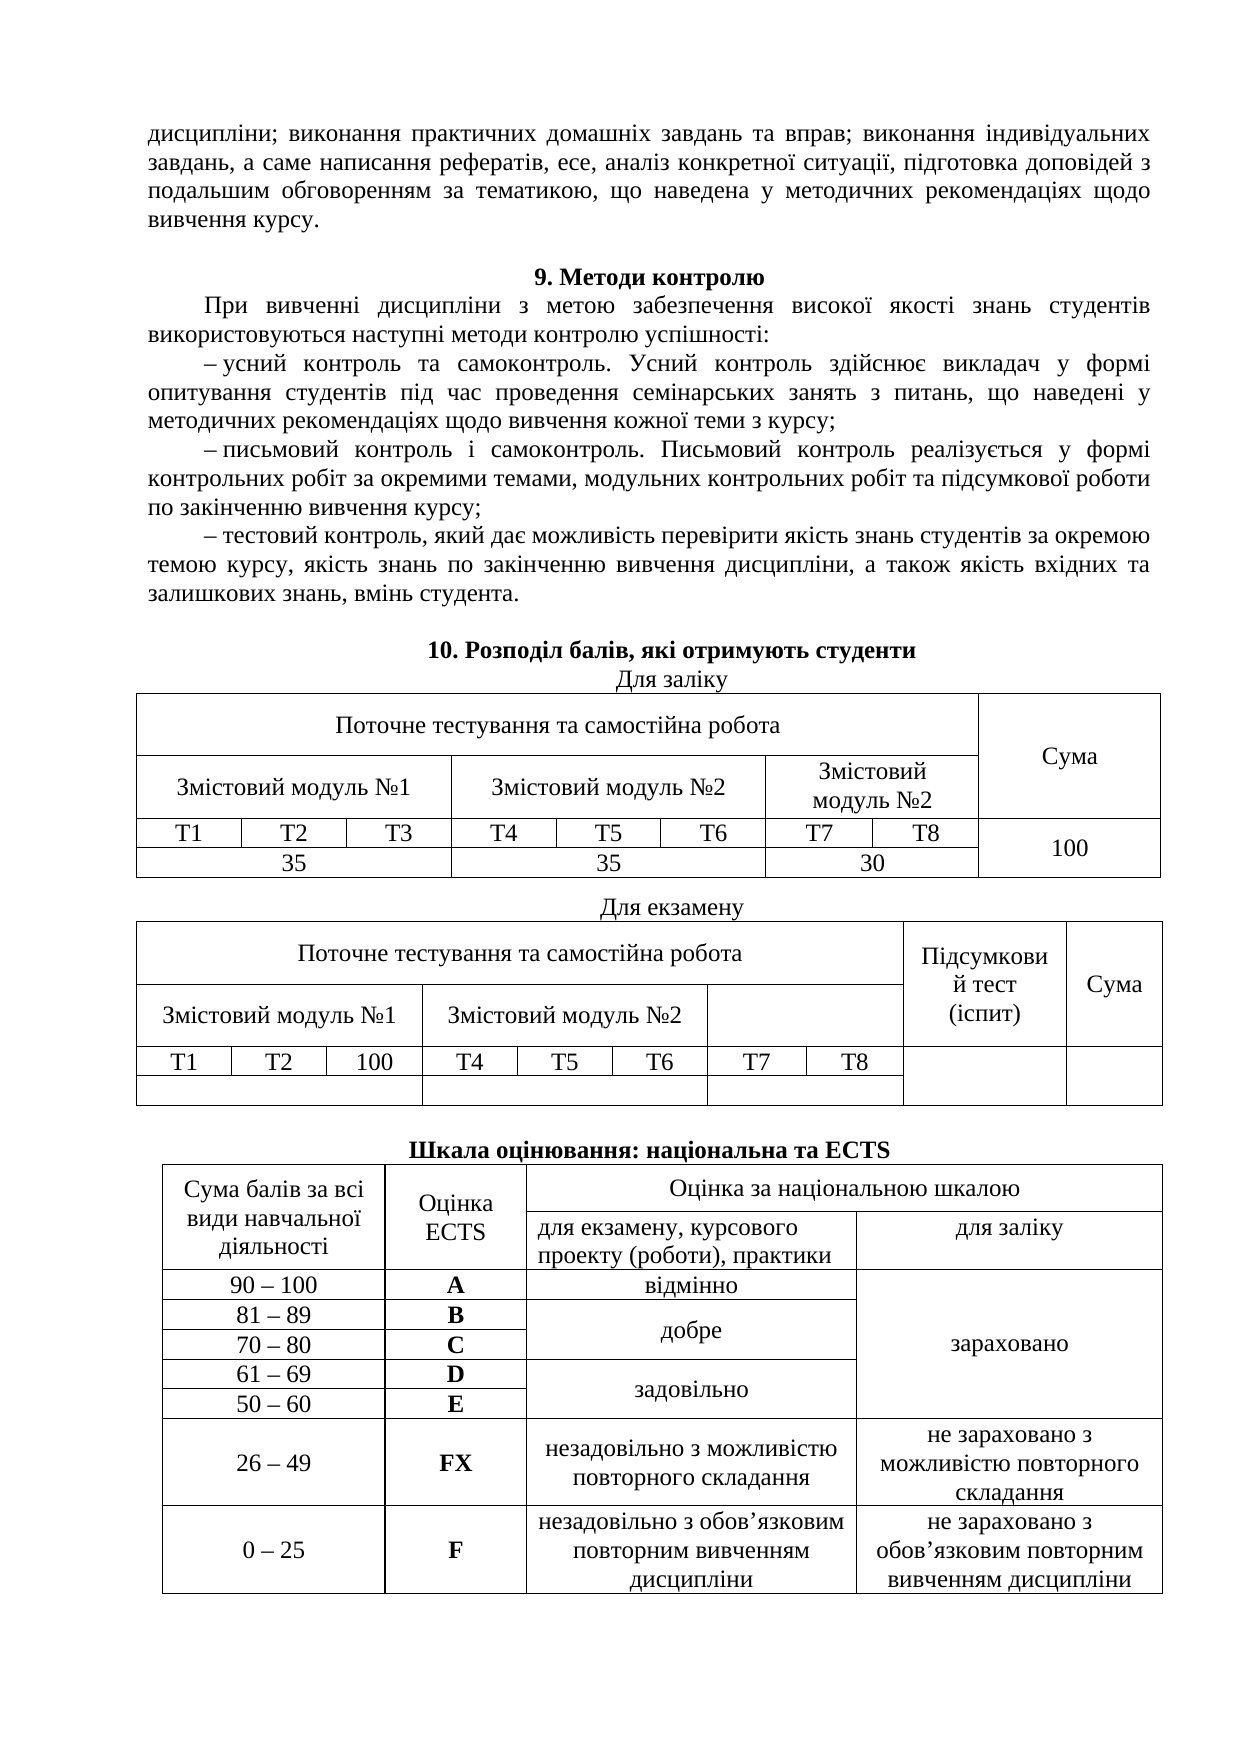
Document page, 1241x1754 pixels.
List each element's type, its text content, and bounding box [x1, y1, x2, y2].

table_header Сума [1067, 922, 1162, 1046]
table_cell [137, 1076, 422, 1105]
table_cell 50 – 60 [163, 1389, 384, 1418]
table_cell FX [386, 1419, 526, 1505]
table_cell 35 [452, 848, 765, 877]
table_cell Змістовий модуль №2 [423, 985, 707, 1046]
table_cell 61 – 69 [163, 1360, 384, 1388]
table_cell Змістовий модуль №1 [137, 985, 422, 1046]
table_header Оцінка за національною шкалою [527, 1165, 1162, 1211]
table_cell 35 [137, 848, 451, 877]
table_cell задовільно [527, 1360, 856, 1418]
table_cell Т1 [137, 1047, 231, 1075]
table_cell для екзамену, курсового проекту (роботи), практики [527, 1212, 856, 1269]
table_cell Т6 [661, 819, 765, 847]
table_cell Т7 [708, 1047, 806, 1075]
table_cell 70 – 80 [163, 1330, 384, 1358]
table_cell А [386, 1270, 526, 1299]
table_cell Т1 [137, 819, 241, 847]
table_cell [904, 1047, 1066, 1105]
text При вивченні дисципліни з метою забезпечення високої якості знань студентів використовуються наступні методи контролю успішності: [148, 291, 1152, 348]
table_cell 0 – 25 [163, 1506, 384, 1593]
table_cell [423, 1076, 707, 1105]
text – письмовий контроль і самоконтроль. Письмовий контроль реалізується у формі контрольних робіт за окремими темами, модульних контрольних робіт та підсумкової роботи по закінченню вивчення курсу; [148, 434, 1152, 521]
table_cell Змістовий модуль №1 [137, 756, 451, 817]
table_cell незадовільно з обов’язковим повторним вивченням дисципліни [527, 1506, 856, 1593]
table_cell Т5 [557, 819, 660, 847]
table_cell 30 [766, 848, 978, 877]
text Для заліку [148, 664, 1152, 693]
table_cell Т4 [452, 819, 556, 847]
table_cell Т3 [347, 819, 451, 847]
table_cell С [386, 1330, 526, 1358]
table_cell В [386, 1300, 526, 1329]
table_cell незадовільно з можливістю повторного складання [527, 1419, 856, 1505]
table_cell Змістовий модуль №2 [452, 756, 765, 817]
table_header Оцінка ECTS [386, 1165, 526, 1269]
table_header Сума балів за всі види навчальної діяльності [163, 1165, 384, 1269]
table_cell D [386, 1360, 526, 1388]
table_cell зараховано [857, 1270, 1162, 1418]
table_cell не зараховано з можливістю повторного складання [857, 1419, 1162, 1505]
table_header Сума [979, 694, 1160, 817]
table_cell не зараховано з обов’язковим повторним вивченням дисципліни [857, 1506, 1162, 1593]
table_cell Т5 [518, 1047, 612, 1075]
text Шкала оцінювання: національна та ECTS [148, 1135, 1152, 1164]
text – усний контроль та самоконтроль. Усний контроль здійснює викладач у формі опитування студентів під час проведення семінарських занять з питань, що наведені у методичних рекомендаціях щодо вивчення кожної теми з курсу; [148, 348, 1152, 434]
table_cell 26 – 49 [163, 1419, 384, 1505]
text 9. Методи контролю [148, 262, 1152, 291]
table_header Поточне тестування та самостійна робота [137, 694, 978, 755]
table_cell 100 [979, 819, 1160, 877]
table_cell Змістовий модуль №2 [766, 756, 978, 817]
text Для екзамену [148, 892, 1152, 921]
table_cell для заліку [857, 1212, 1162, 1269]
table_cell 90 – 100 [163, 1270, 384, 1299]
table_cell Т6 [613, 1047, 707, 1075]
table_cell Т2 [242, 819, 346, 847]
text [148, 118, 1152, 233]
table_cell Т7 [766, 819, 872, 847]
table_cell відмінно [527, 1270, 856, 1299]
table_cell F [386, 1506, 526, 1593]
table_cell [708, 985, 903, 1046]
table_cell Т2 [232, 1047, 326, 1075]
table_header Поточне тестування та самостійна робота [137, 922, 903, 983]
table_cell добре [527, 1300, 856, 1358]
table_cell Т4 [423, 1047, 517, 1075]
table_cell Е [386, 1389, 526, 1418]
text – тестовий контроль, який дає можливість перевірити якість знань студентів за окремою темою курсу, якість знань по закінченню вивчення дисципліни, а також якість вхідних та залишкових знань, вмінь студента. [148, 521, 1152, 607]
table_cell Т8 [807, 1047, 903, 1075]
table_header Підсумковий тест (іспит) [904, 922, 1066, 1046]
table_cell 81 – 89 [163, 1300, 384, 1329]
table_cell Т8 [873, 819, 978, 847]
table_cell [1067, 1047, 1162, 1105]
table_cell 100 [327, 1047, 422, 1075]
text 10. Розподіл балів, які отримують студенти [148, 636, 1152, 664]
table_cell [708, 1076, 903, 1105]
